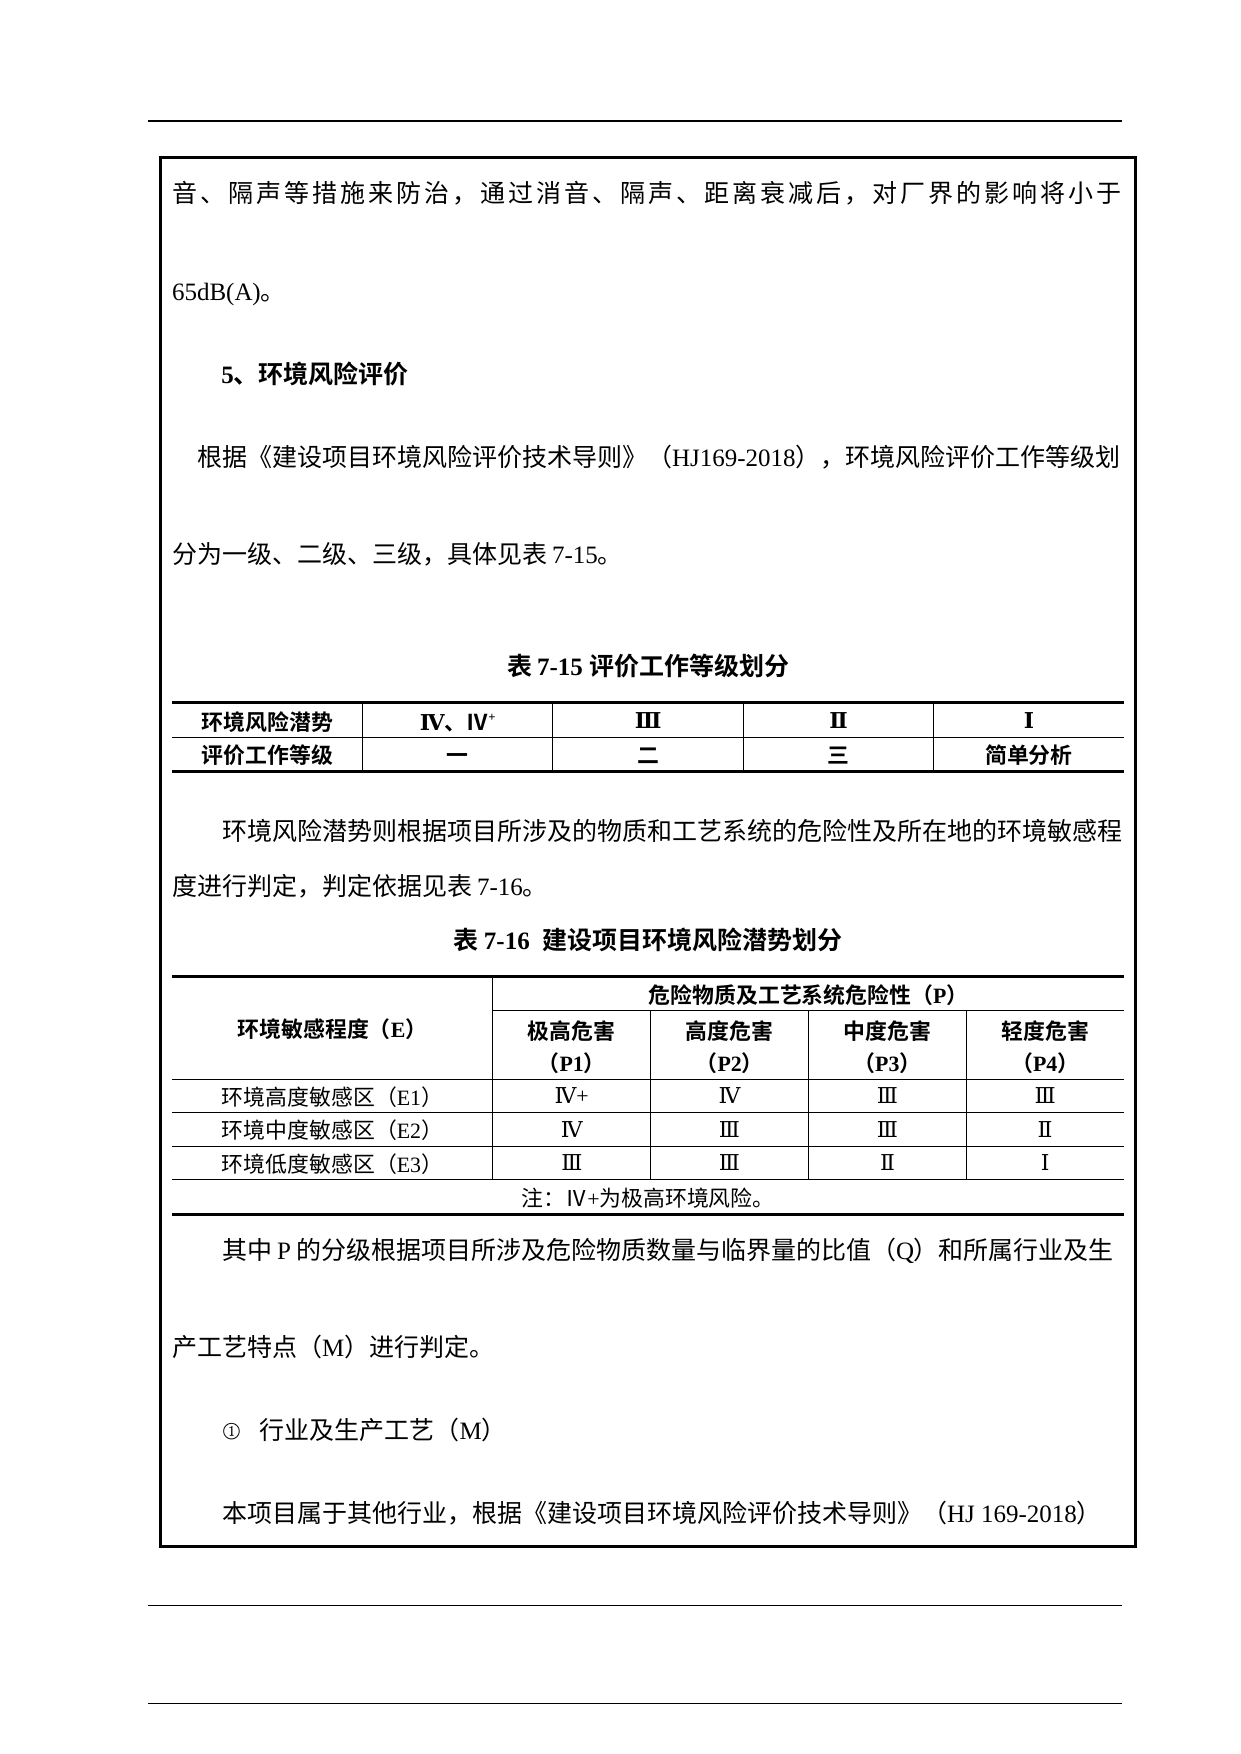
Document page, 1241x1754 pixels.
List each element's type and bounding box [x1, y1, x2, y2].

table_header [162, 159, 1134, 1544]
